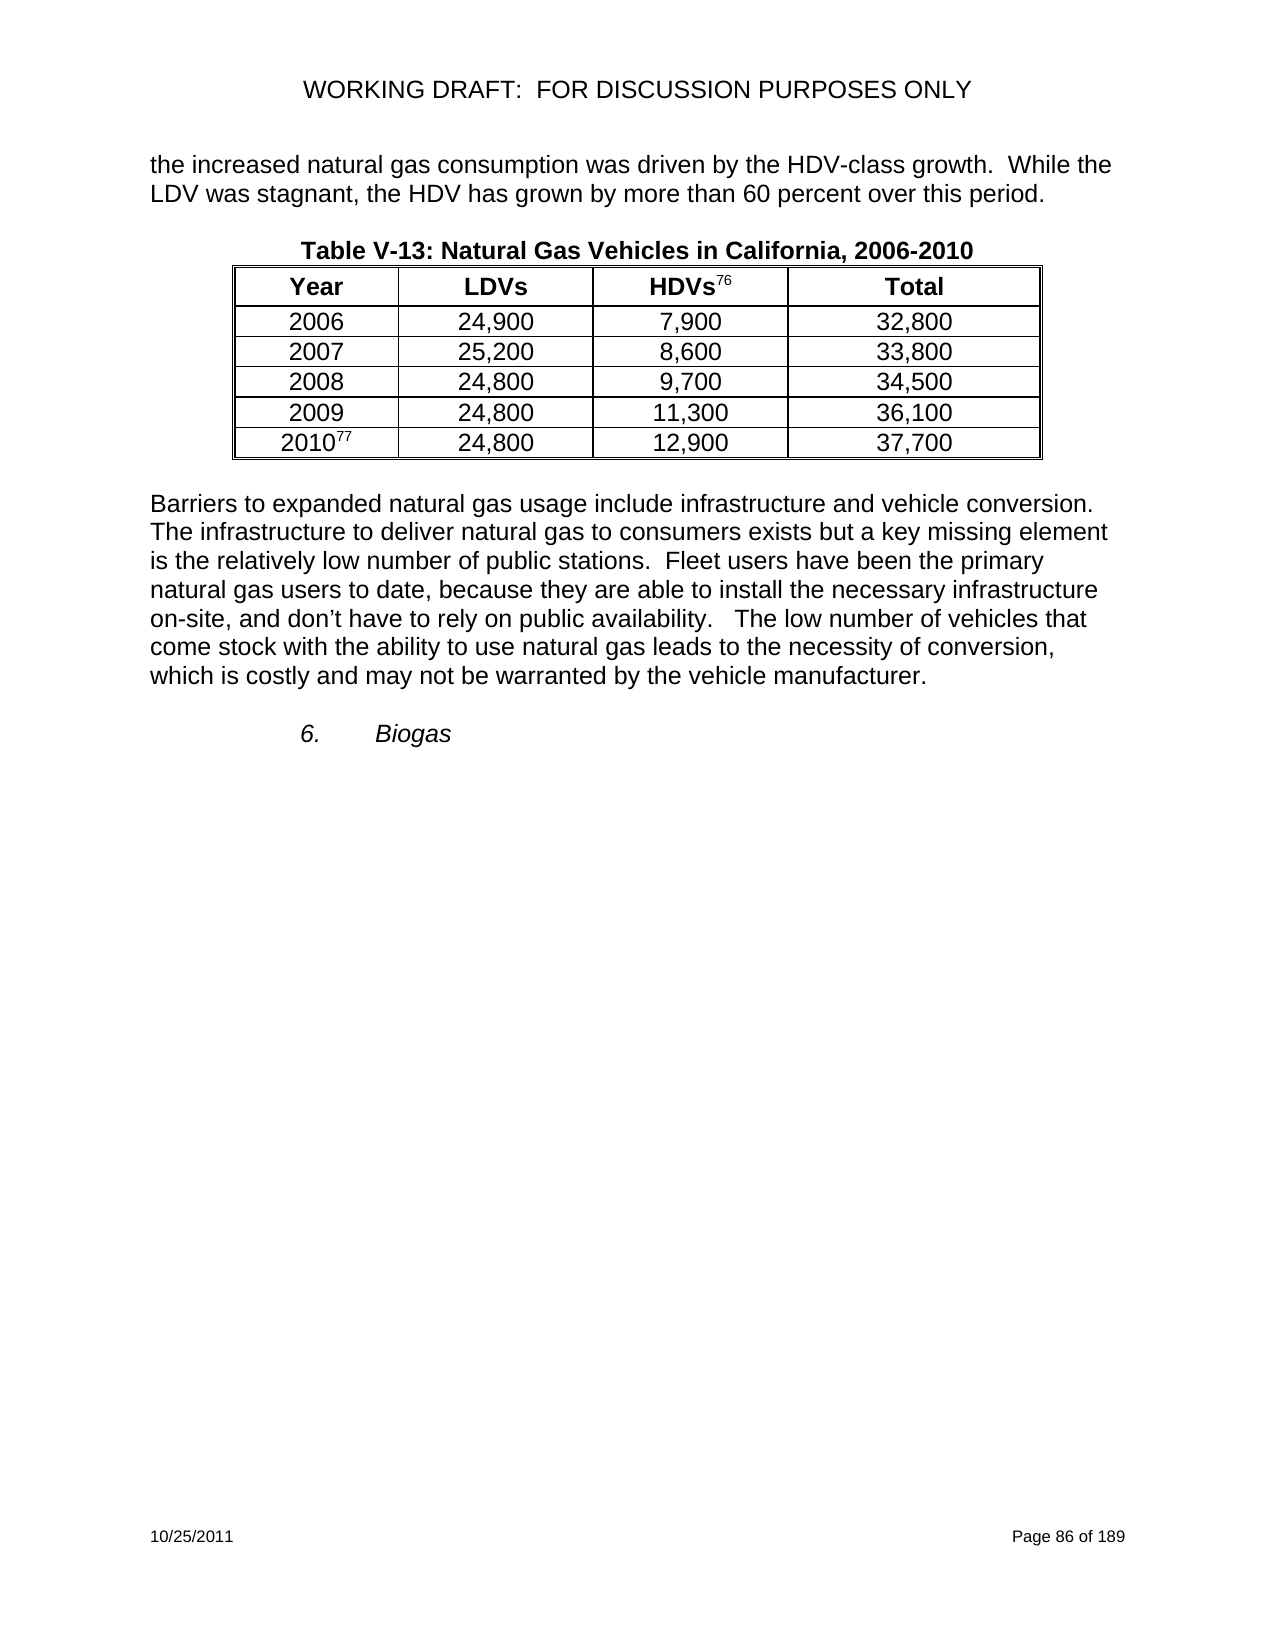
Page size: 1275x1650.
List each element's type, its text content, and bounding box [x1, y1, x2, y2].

table_cell 36,100 [789, 398, 1039, 426]
table_cell 7,900 [594, 307, 787, 336]
table_cell 33,800 [789, 337, 1039, 366]
text Table V-13: Natural Gas Vehicles in California, 2006-2010 [150, 236, 1125, 265]
table_cell 25,200 [399, 337, 592, 366]
table_cell 11,300 [594, 398, 787, 426]
table_cell 2007 [236, 337, 398, 366]
table_cell 24,800 [399, 428, 592, 457]
subtitle 6. Biogas [300, 719, 1125, 747]
table_cell 2008 [236, 367, 398, 396]
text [150, 150, 1125, 207]
table_cell 2006 [236, 307, 398, 336]
table_cell 24,800 [399, 398, 592, 426]
table_cell 34,500 [789, 367, 1039, 396]
table_cell 2009 [236, 398, 398, 426]
table_cell 12,900 [594, 428, 787, 457]
table_cell 2010 [236, 428, 398, 457]
table_header Year [236, 268, 398, 305]
table_cell 9,700 [594, 367, 787, 396]
table_header LDVs [399, 268, 592, 305]
table_cell 24,800 [399, 367, 592, 396]
table_header HDVs [594, 268, 787, 305]
text Barriers to expanded natural gas usage include infrastructure and vehicle conversion. The infrastructure to deliver natural gas to consumers exists but a key missing element is the relatively low number of public stations. Fleet users have been the primary natural gas users to date, because they are able to install the necessary infrastructure on-site, and don’t have to rely on public availability. The low number of vehicles that come stock with the ability to use natural gas leads to the necessity of conversion, which is costly and may not be warranted by the vehicle manufacturer. [150, 489, 1125, 690]
table_header Total [789, 268, 1039, 305]
table_cell 37,700 [789, 428, 1039, 457]
table_cell 8,600 [594, 337, 787, 366]
table_cell 32,800 [789, 307, 1039, 336]
table_cell 24,900 [399, 307, 592, 336]
